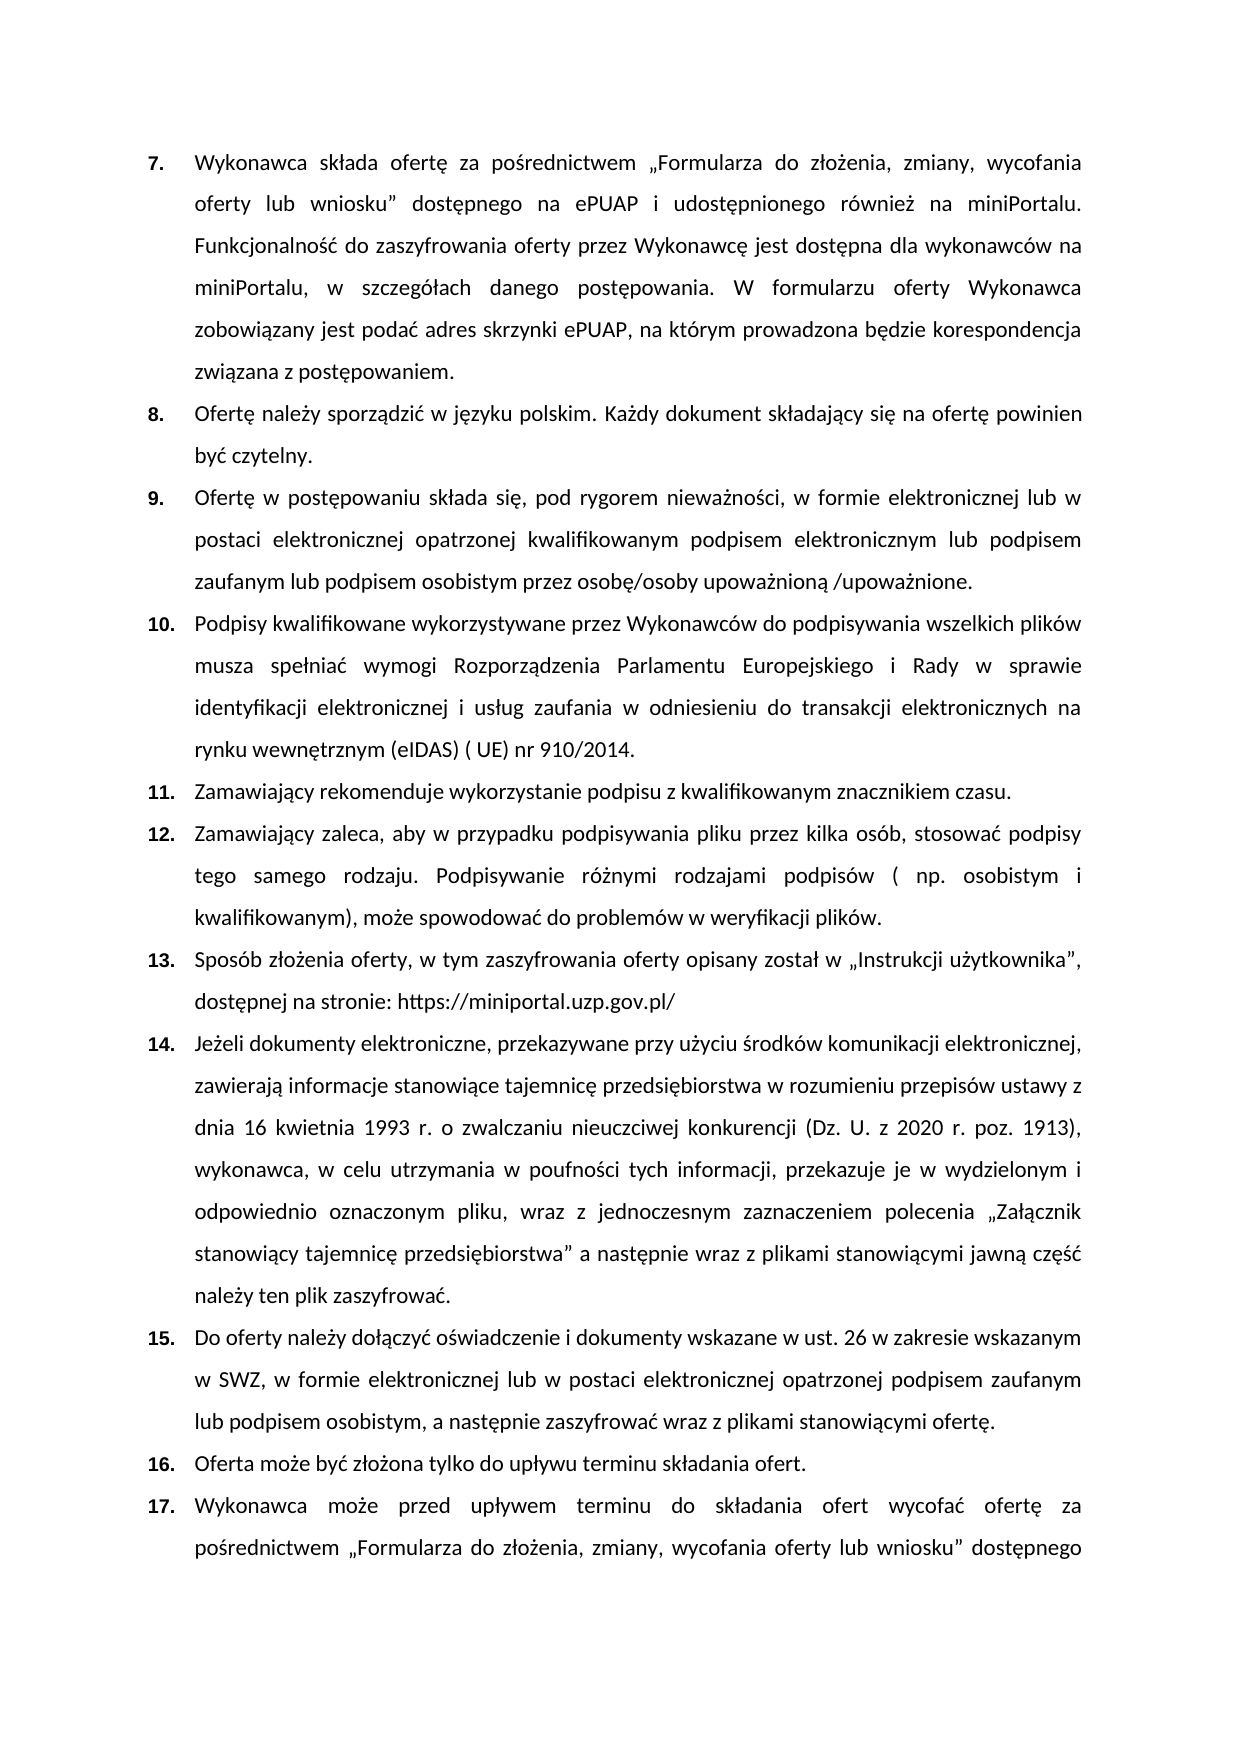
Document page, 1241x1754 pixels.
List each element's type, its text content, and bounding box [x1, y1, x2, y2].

list Zamawiający zaleca, aby w przypadku podpisywania pliku przez kilka osób, stosować podpisy tego samego rodzaju. Podpisywanie różnymi rodzajami podpisów ( np. osobistym i kwalifikowanym), może spowodować do problemów w weryfikacji plików. [148, 819, 1083, 931]
list Wykonawca składa ofertę za pośrednictwem „Formularza do złożenia, zmiany, wycofania oferty lub wniosku” dostępnego na ePUAP i udostępnionego również na miniPortalu. Funkcjonalność do zaszyfrowania oferty przez Wykonawcę jest dostępna dla wykonawców na miniPortalu, w szczegółach danego postępowania. W formularzu oferty Wykonawca zobowiązany jest podać adres skrzynki ePUAP, na którym prowadzona będzie korespondencja związana z postępowaniem. [148, 148, 1083, 386]
list Oferta może być złożona tylko do upływu terminu składania ofert. [148, 1449, 1083, 1477]
list Do oferty należy dołączyć oświadczenie i dokumenty wskazane w ust. 26 w zakresie wskazanym w SWZ, w formie elektronicznej lub w postaci elektronicznej opatrzonej podpisem zaufanym lub podpisem osobistym, a następnie zaszyfrować wraz z plikami stanowiącymi ofertę. [148, 1323, 1083, 1435]
list Podpisy kwalifikowane wykorzystywane przez Wykonawców do podpisywania wszelkich plików musza spełniać wymogi Rozporządzenia Parlamentu Europejskiego i Rady w sprawie identyfikacji elektronicznej i usług zaufania w odniesieniu do transakcji elektronicznych na rynku wewnętrznym (eIDAS) ( UE) nr 910/2014. [148, 609, 1083, 763]
list Jeżeli dokumenty elektroniczne, przekazywane przy użyciu środków komunikacji elektronicznej, zawierają informacje stanowiące tajemnicę przedsiębiorstwa w rozumieniu przepisów ustawy z dnia 16 kwietnia 1993 r. o zwalczaniu nieuczciwej konkurencji (Dz. U. z 2020 r. poz. 1913), wykonawca, w celu utrzymania w poufności tych informacji, przekazuje je w wydzielonym i odpowiednio oznaczonym pliku, wraz z jednoczesnym zaznaczeniem polecenia „Załącznik stanowiący tajemnicę przedsiębiorstwa” a następnie wraz z plikami stanowiącymi jawną część należy ten plik zaszyfrować. [148, 1029, 1083, 1309]
list Ofertę w postępowaniu składa się, pod rygorem nieważności, w formie elektronicznej lub w postaci elektronicznej opatrzonej kwalifikowanym podpisem elektronicznym lub podpisem zaufanym lub podpisem osobistym przez osobę/osoby upoważnioną /upoważnione. [148, 483, 1083, 595]
list Sposób złożenia oferty, w tym zaszyfrowania oferty opisany został w „Instrukcji użytkownika”, dostępnej na stronie: https://miniportal.uzp.gov.pl/ [148, 945, 1083, 1015]
list Ofertę należy sporządzić w języku polskim. Każdy dokument składający się na ofertę powinien być czytelny. [148, 399, 1083, 469]
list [148, 1491, 1083, 1561]
list Zamawiający rekomenduje wykorzystanie podpisu z kwalifikowanym znacznikiem czasu. [148, 777, 1083, 805]
